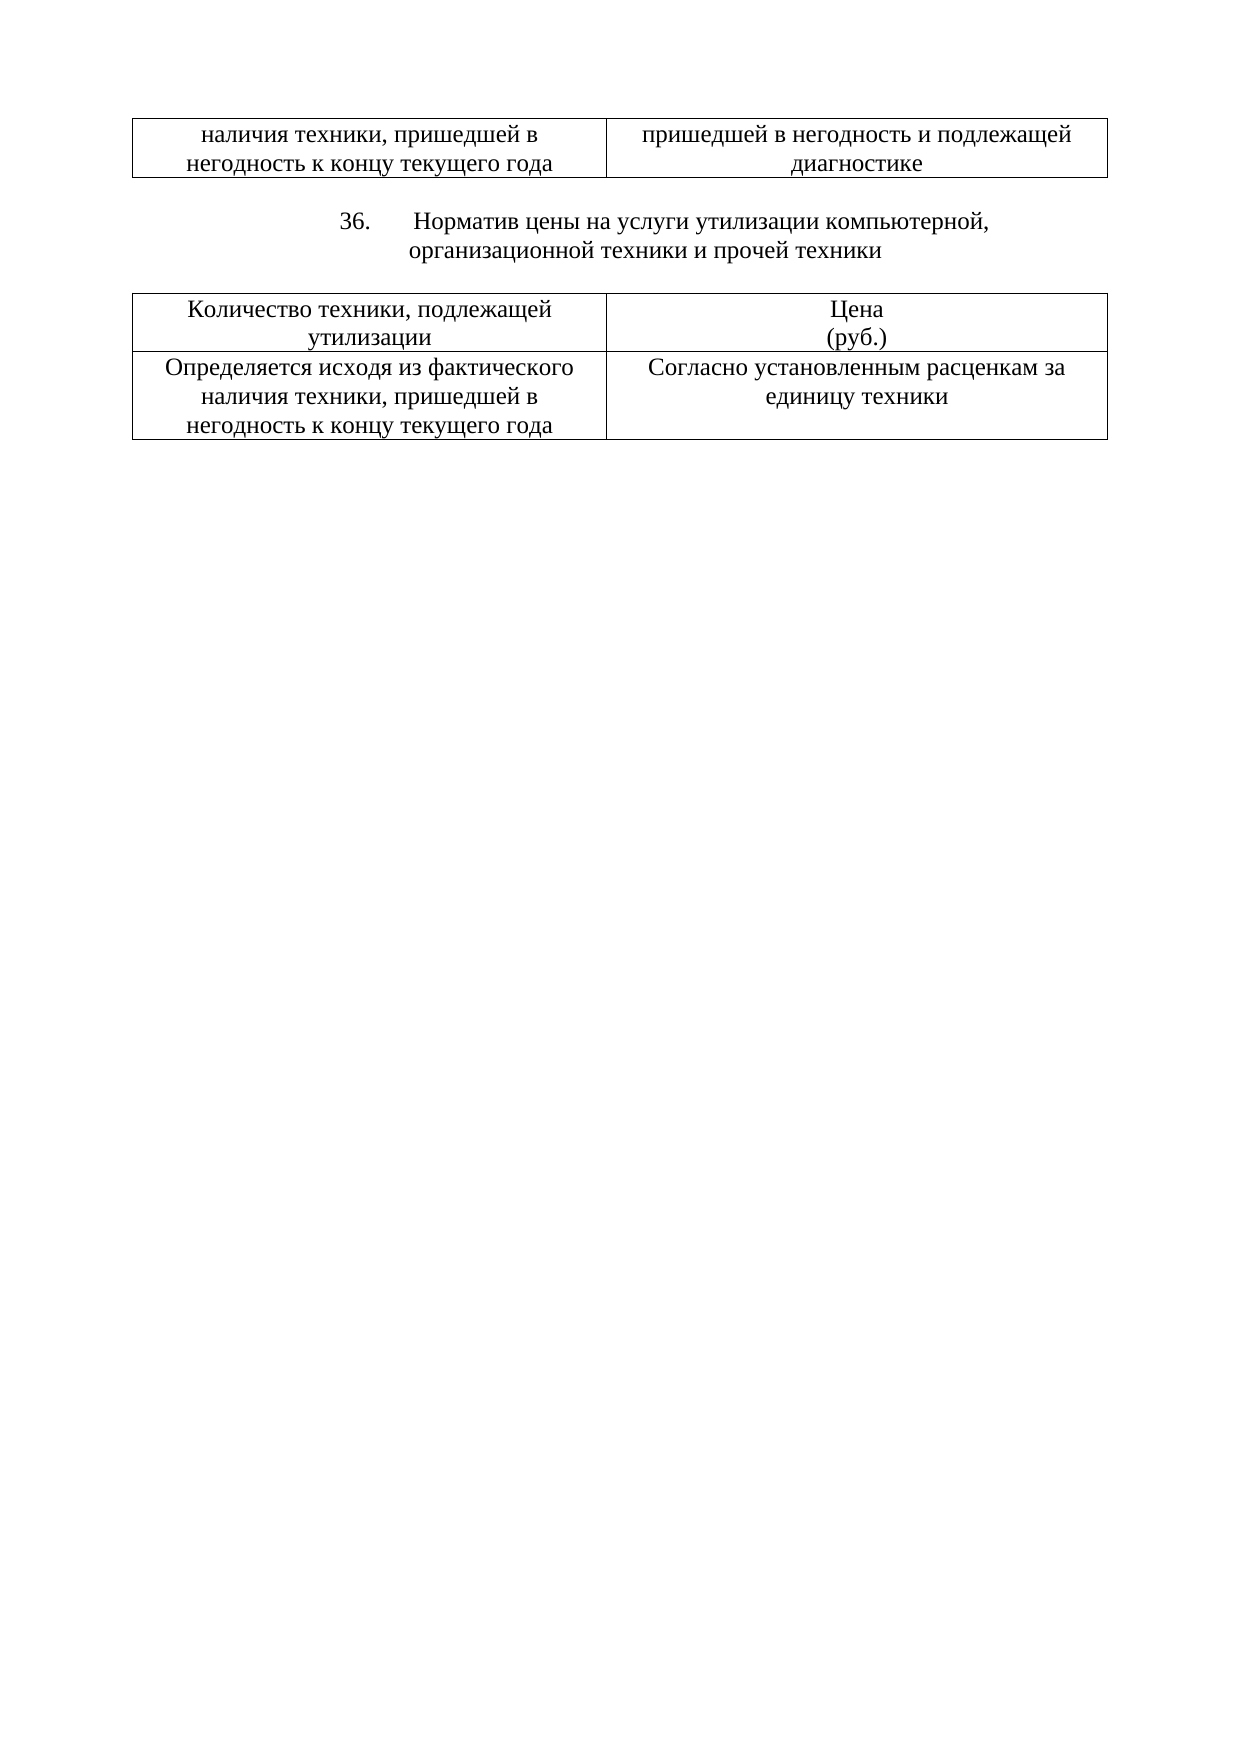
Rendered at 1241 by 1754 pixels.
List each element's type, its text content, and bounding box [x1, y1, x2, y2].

list Норматив цены на услуги утилизации компьютерной, [177, 206, 1152, 235]
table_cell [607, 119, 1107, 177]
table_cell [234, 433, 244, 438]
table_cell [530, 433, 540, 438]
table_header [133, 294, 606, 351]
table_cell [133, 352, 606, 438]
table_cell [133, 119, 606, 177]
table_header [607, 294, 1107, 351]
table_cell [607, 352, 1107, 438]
list организационной техники и прочей техники [252, 235, 1152, 264]
